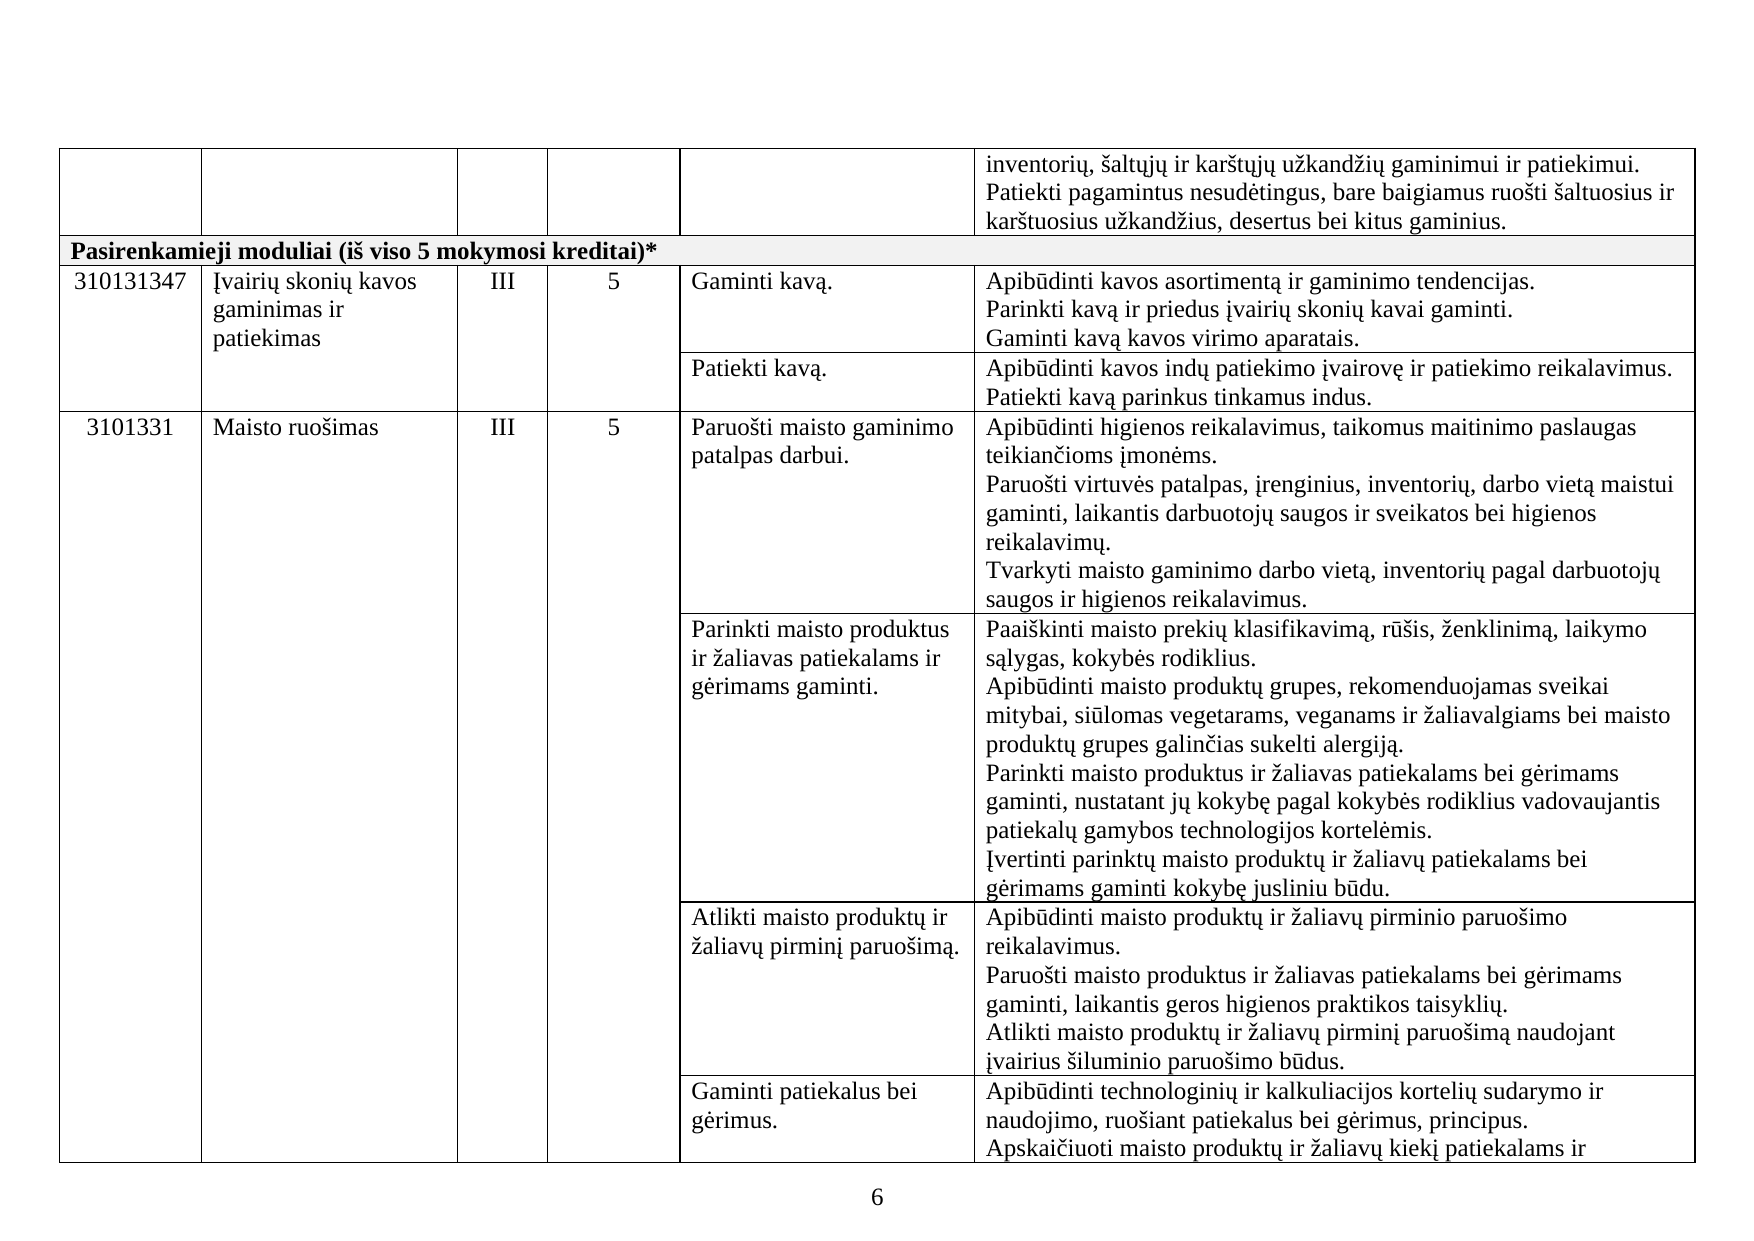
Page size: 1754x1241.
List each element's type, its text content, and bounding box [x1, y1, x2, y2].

table_cell Apibūdinti kavos asortimentą ir gaminimo tendencijas. Parinkti kavą ir priedus įvairių skonių kavai gaminti. Gaminti kavą kavos virimo aparatais. [975, 266, 1694, 352]
table_cell Apibūdinti kavos indų patiekimo įvairovę ir patiekimo reikalavimus. Patiekti kavą parinkus tinkamus indus. [975, 353, 1694, 411]
table_cell 5 [548, 266, 679, 411]
table_cell Pasirenkamieji moduliai (iš viso 5 mokymosi kreditai)* [60, 236, 1694, 265]
table_cell Atlikti maisto produktų ir žaliavų pirminį paruošimą. [681, 903, 974, 1075]
table_cell Parinkti maisto produktus ir žaliavas patiekalams ir gėrimams gaminti. [681, 614, 974, 901]
table_cell Paaiškinti maisto prekių klasifikavimą, rūšis, ženklinimą, laikymo sąlygas, kokybės rodiklius. Apibūdinti maisto produktų grupes, rekomenduojamas sveikai mitybai, siūlomas vegetarams, veganams ir žaliavalgiams bei maisto produktų grupes galinčias sukelti alergiją. Parinkti maisto produktus ir žaliavas patiekalams bei gėrimams gaminti, nustatant jų kokybę pagal kokybės rodiklius vadovaujantis patiekalų gamybos technologijos kortelėmis. Įvertinti parinktų maisto produktų ir žaliavų patiekalams bei gėrimams gaminti kokybę jusliniu būdu. [975, 614, 1694, 901]
table_cell Gaminti kavą. [681, 266, 974, 352]
table_cell 3101331 [60, 412, 201, 1162]
table_cell Įvairių skonių kavos gaminimas ir patiekimas [202, 266, 457, 411]
table_cell Patiekti kavą. [681, 353, 974, 411]
table_cell Apibūdinti higienos reikalavimus, taikomus maitinimo paslaugas teikiančioms įmonėms. Paruošti virtuvės patalpas, įrenginius, inventorių, darbo vietą maistui gaminti, laikantis darbuotojų saugos ir sveikatos bei higienos reikalavimų. Tvarkyti maisto gaminimo darbo vietą, inventorių pagal darbuotojų saugos ir higienos reikalavimus. [975, 412, 1694, 613]
table_cell 5 [548, 412, 679, 1162]
table_cell Maisto ruošimas [202, 412, 457, 1162]
table_cell III [458, 412, 547, 1162]
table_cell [975, 1076, 1694, 1162]
table_cell III [458, 266, 547, 411]
table_cell Apibūdinti maisto produktų ir žaliavų pirminio paruošimo reikalavimus. Paruošti maisto produktus ir žaliavas patiekalams bei gėrimams gaminti, laikantis geros higienos praktikos taisyklių. Atlikti maisto produktų ir žaliavų pirminį paruošimą naudojant įvairius šiluminio paruošimo būdus. [975, 903, 1694, 1075]
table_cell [681, 149, 974, 235]
table_cell Paruošti maisto gaminimo patalpas darbui. [681, 412, 974, 613]
table_cell 310131347 [60, 266, 201, 411]
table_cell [975, 149, 1694, 235]
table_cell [681, 1076, 974, 1162]
